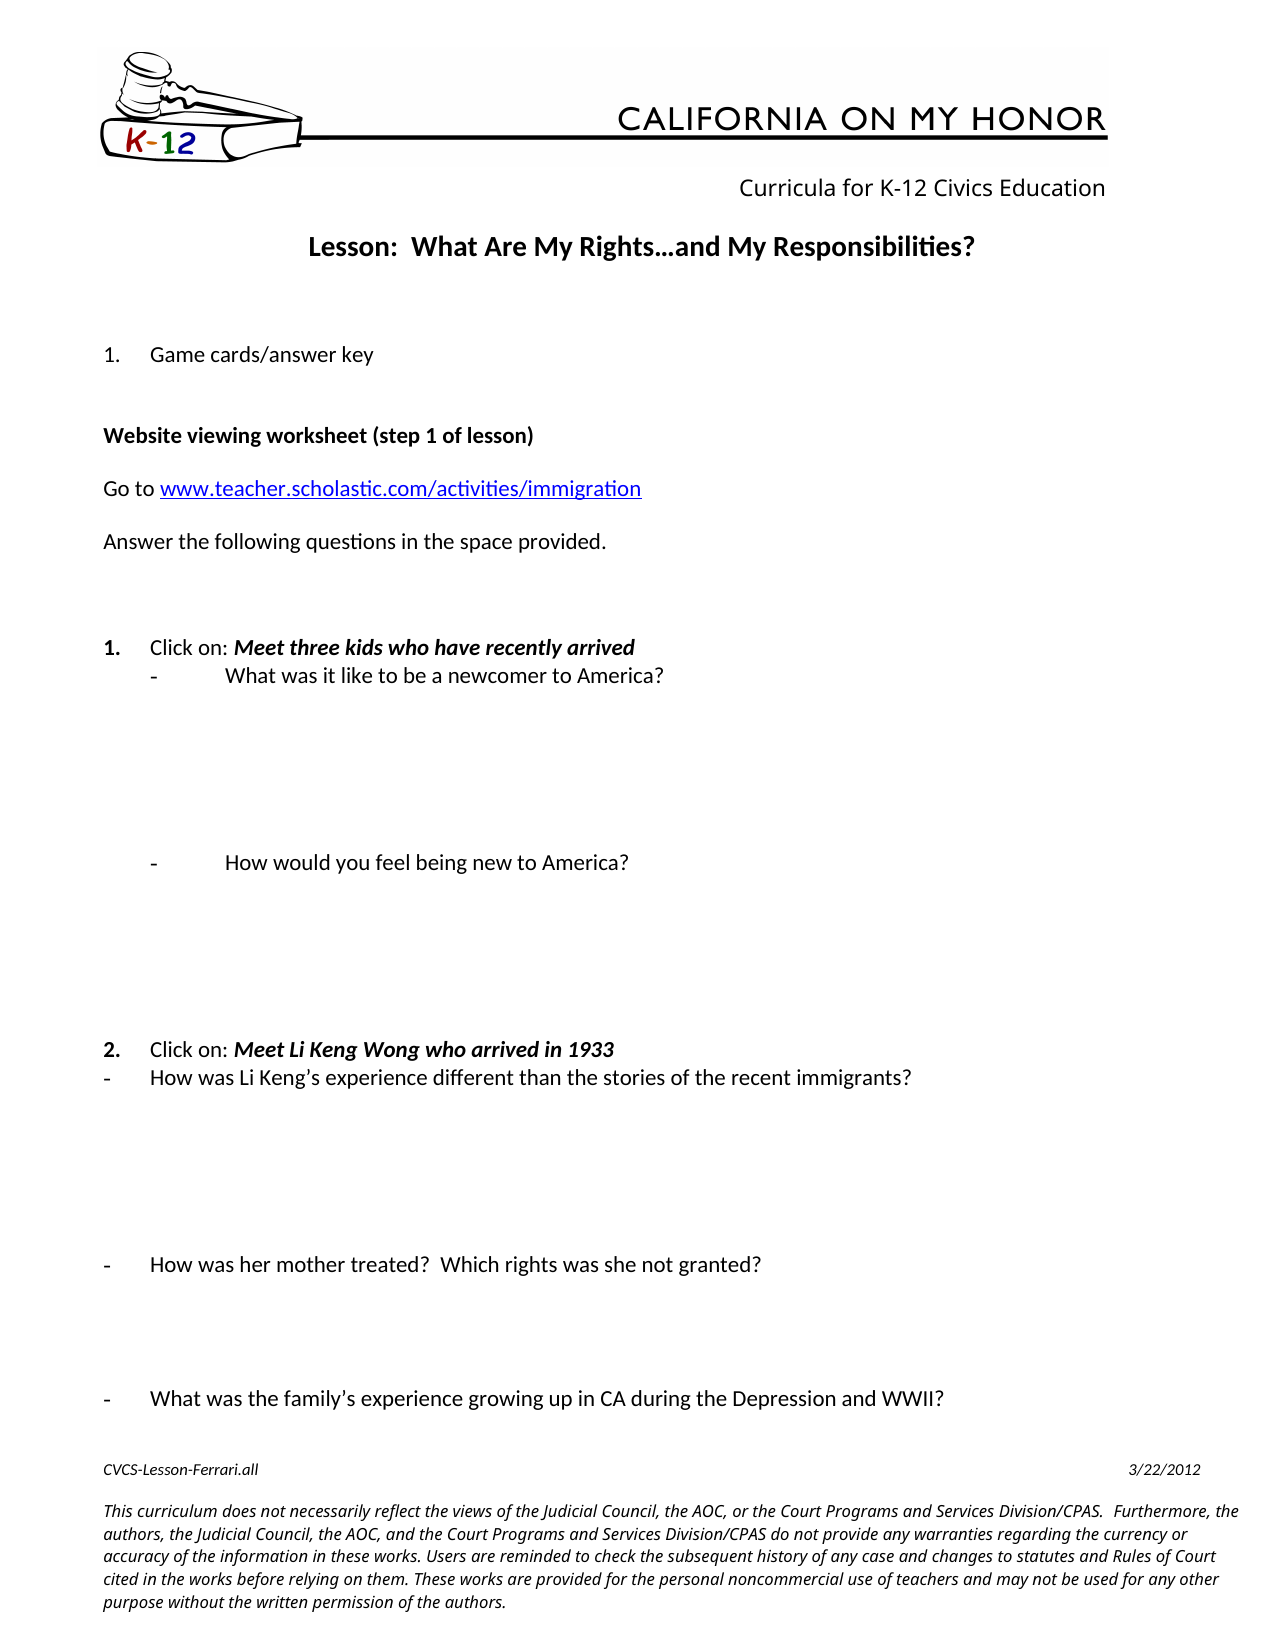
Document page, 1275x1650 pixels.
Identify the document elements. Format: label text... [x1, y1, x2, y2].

list How was Li Keng’s experience different than the stories of the recent immigrants? [103, 1063, 1181, 1091]
list What was the family’s experience growing up in CA during the Depression and WWII? [103, 1384, 1181, 1412]
text Answer the following questions in the space provided. [103, 527, 1181, 555]
list Click on: Meet Li Keng Wong who arrived in 1933 [103, 1035, 1181, 1063]
list Click on: Meet three kids who have recently arrived [103, 633, 1181, 661]
text Website viewing worksheet (step 1 of lesson) [103, 421, 1181, 449]
list How was her mother treated? Which rights was she not granted? [103, 1250, 1181, 1278]
text Lesson: What Are My Rights…and My Responsibilities? [103, 228, 1181, 263]
picture [96, 47, 1109, 167]
list Game cards/answer key [103, 340, 1181, 368]
list What was it like to be a newcomer to America? [150, 661, 1181, 689]
list How would you feel being new to America? [150, 848, 1181, 876]
text Go to www.teacher.scholastic.com/activities/immigration [103, 474, 1181, 502]
